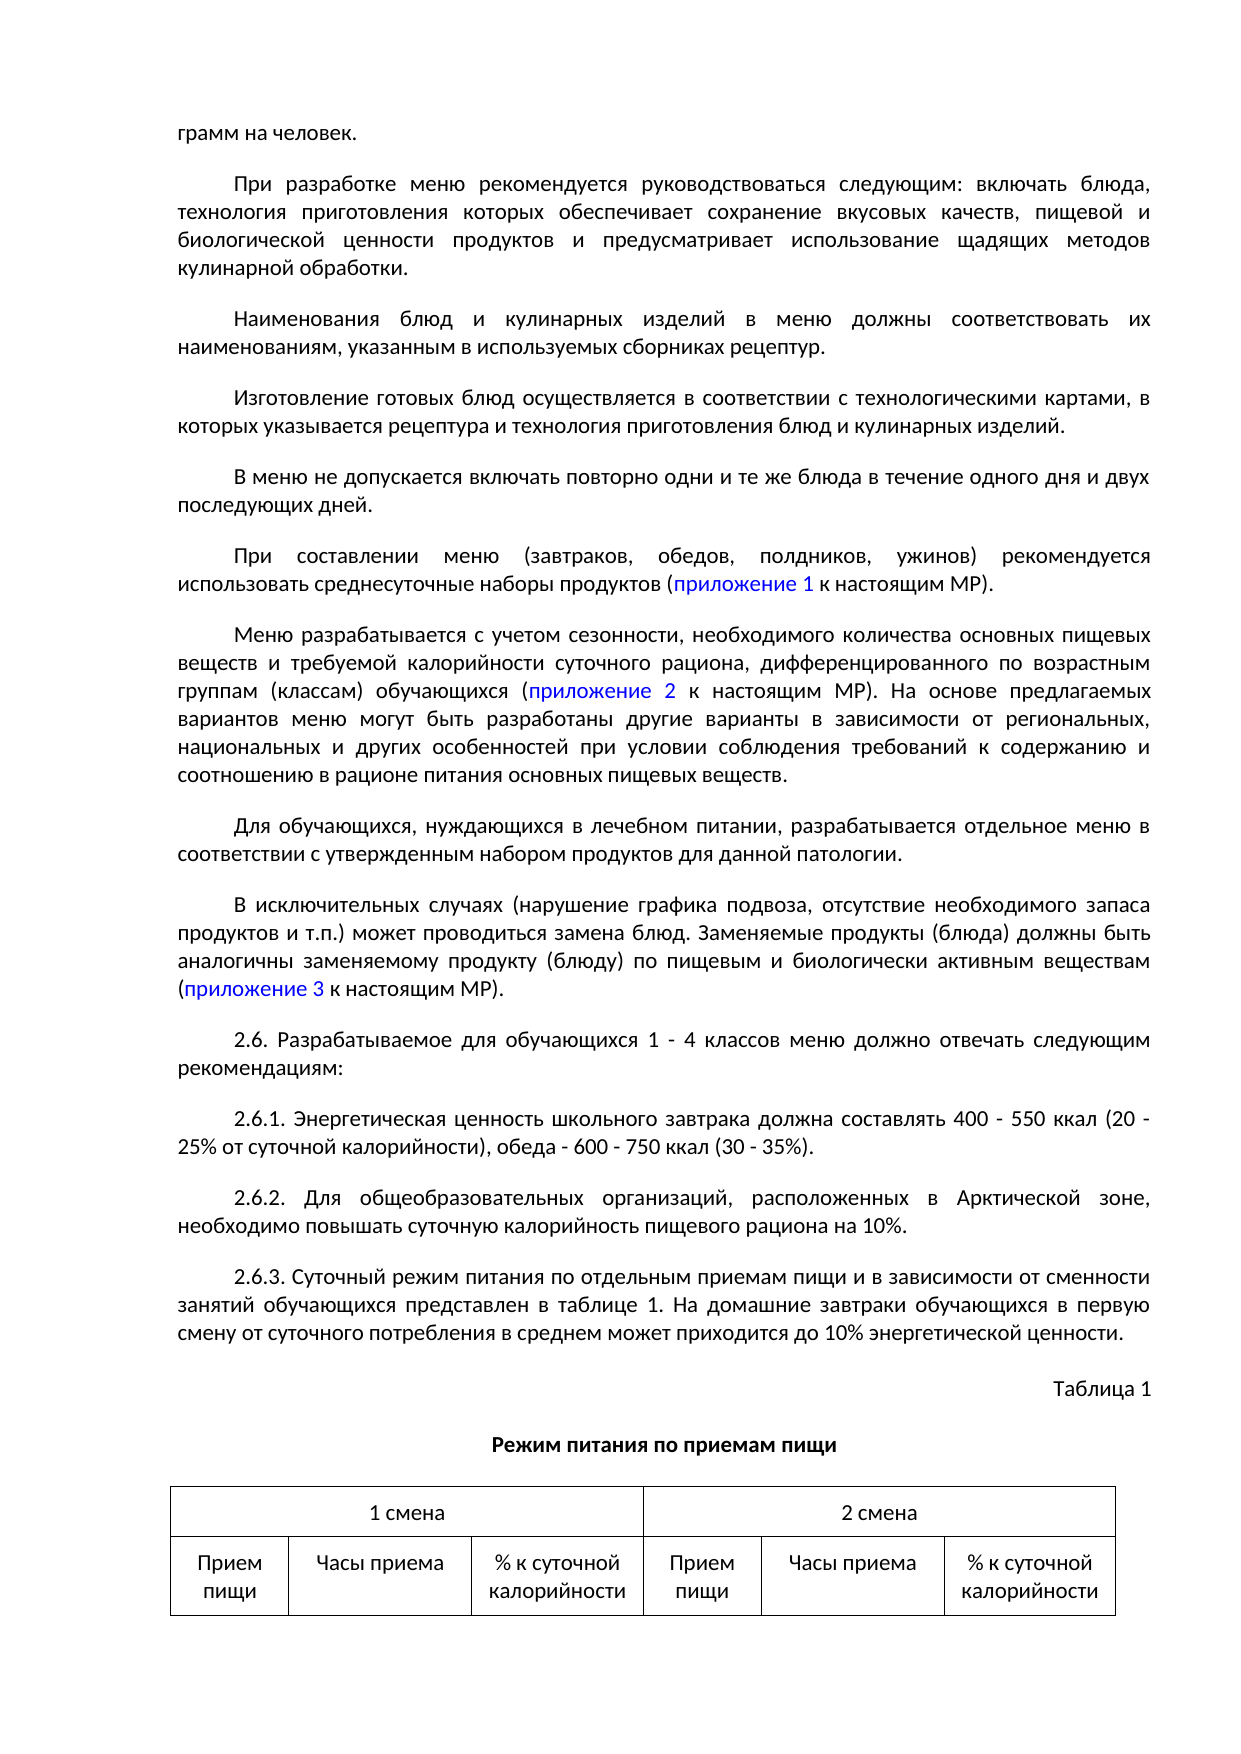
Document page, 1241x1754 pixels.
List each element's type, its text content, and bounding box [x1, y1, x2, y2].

text При разработке меню рекомендуется руководствоваться следующим: включать блюда, технология приготовления которых обеспечивает сохранение вкусовых качеств, пищевой и биологической ценности продуктов и предусматривает использование щадящих методов кулинарной обработки. [177, 169, 1152, 281]
text При составлении меню (завтраков, обедов, полдников, ужинов) рекомендуется использовать среднесуточные наборы продуктов (приложение 1 к настоящим МР). [177, 541, 1152, 597]
title Режим питания по приемам пищи [177, 1430, 1152, 1458]
table_cell Часы приема [762, 1537, 944, 1614]
text 2.6.2. Для общеобразовательных организаций, расположенных в Арктической зоне, необходимо повышать суточную калорийность пищевого рациона на 10%. [177, 1183, 1152, 1239]
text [177, 118, 1152, 146]
table_header 1 смена [171, 1487, 643, 1536]
text Меню разрабатывается с учетом сезонности, необходимого количества основных пищевых веществ и требуемой калорийности суточного рациона, дифференцированного по возрастным группам (классам) обучающихся (приложение 2 к настоящим МР). На основе предлагаемых вариантов меню могут быть разработаны другие варианты в зависимости от региональных, национальных и других особенностей при условии соблюдения требований к содержанию и соотношению в рационе питания основных пищевых веществ. [177, 620, 1152, 788]
text В меню не допускается включать повторно одни и те же блюда в течение одного дня и двух последующих дней. [177, 462, 1152, 518]
text Таблица 1 [177, 1374, 1152, 1402]
table_header 2 смена [644, 1487, 1115, 1536]
table_cell % к суточной калорийности [472, 1537, 643, 1614]
table_cell % к суточной калорийности [945, 1537, 1115, 1614]
text Наименования блюд и кулинарных изделий в меню должны соответствовать их наименованиям, указанным в используемых сборниках рецептур. [177, 304, 1152, 360]
text В исключительных случаях (нарушение графика подвоза, отсутствие необходимого запаса продуктов и т.п.) может проводиться замена блюд. Заменяемые продукты (блюда) должны быть аналогичны заменяемому продукту (блюду) по пищевым и биологически активным веществам (приложение 3 к настоящим МР). [177, 890, 1152, 1002]
text Для обучающихся, нуждающихся в лечебном питании, разрабатывается отдельное меню в соответствии с утвержденным набором продуктов для данной патологии. [177, 811, 1152, 867]
table_cell Прием пищи [644, 1537, 761, 1614]
table_cell Часы приема [289, 1537, 471, 1614]
text 2.6.3. Суточный режим питания по отдельным приемам пищи и в зависимости от сменности занятий обучающихся представлен в таблице 1. На домашние завтраки обучающихся в первую смену от суточного потребления в среднем может приходится до 10% энергетической ценности. [177, 1262, 1152, 1346]
text Изготовление готовых блюд осуществляется в соответствии с технологическими картами, в которых указывается рецептура и технология приготовления блюд и кулинарных изделий. [177, 383, 1152, 439]
text 2.6.1. Энергетическая ценность школьного завтрака должна составлять 400 - 550 ккал (20 - 25% от суточной калорийности), обеда - 600 - 750 ккал (30 - 35%). [177, 1104, 1152, 1160]
text 2.6. Разрабатываемое для обучающихся 1 - 4 классов меню должно отвечать следующим рекомендациям: [177, 1025, 1152, 1081]
table_cell Прием пищи [171, 1537, 288, 1614]
